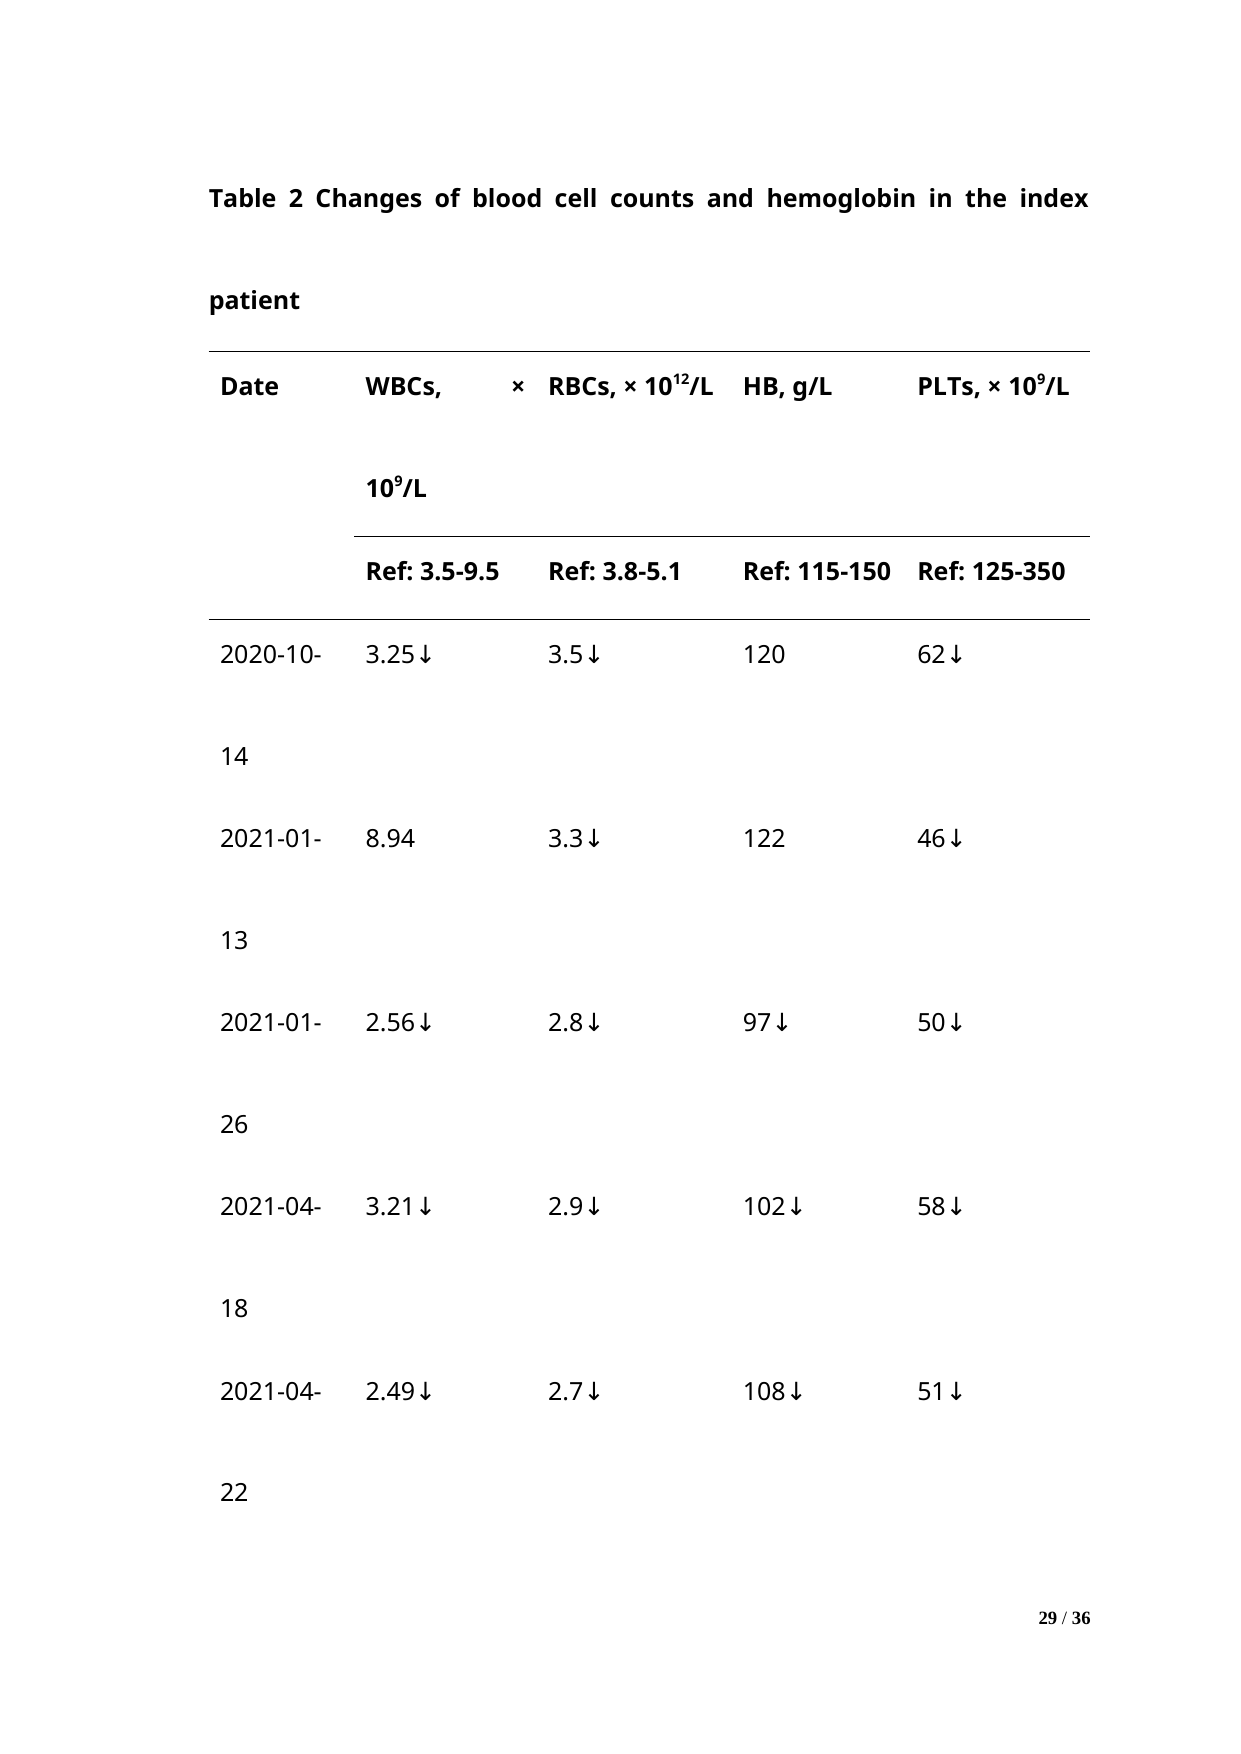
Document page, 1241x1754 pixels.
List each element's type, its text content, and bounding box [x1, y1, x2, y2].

table_cell [209, 988, 354, 1172]
table_cell [209, 620, 354, 804]
table_header RBCs, × 1012/L [537, 352, 731, 536]
table_cell 3.25↓ [354, 620, 537, 804]
table_cell 50↓ [906, 988, 1090, 1172]
table_cell [209, 804, 354, 988]
table_cell [209, 1172, 354, 1356]
table_cell 51↓ [906, 1356, 1090, 1540]
text Table 2 Changes of blood cell counts and hemoglobin in the index patient [208, 164, 1090, 334]
table_header WBCs, × 109/L [354, 352, 537, 536]
table_cell 3.5↓ [537, 620, 731, 804]
table_cell 46↓ [906, 804, 1090, 988]
table_header PLTs, × 109/L [906, 352, 1090, 536]
table_cell 2.9↓ [537, 1172, 731, 1356]
table_cell 8.94 [354, 804, 537, 988]
table_cell 2.49↓ [354, 1356, 537, 1540]
table_cell 97↓ [731, 988, 906, 1172]
table_cell Ref: 3.5-9.5 [354, 537, 537, 619]
table_cell 58↓ [906, 1172, 1090, 1356]
table_cell 108↓ [731, 1356, 906, 1540]
table_header Date [209, 352, 354, 619]
table_cell 120 [731, 620, 906, 804]
table_cell 2.7↓ [537, 1356, 731, 1540]
table_cell 3.3↓ [537, 804, 731, 988]
table_cell Ref: 125-350 [906, 537, 1090, 619]
table_header HB, g/L [731, 352, 906, 536]
table_cell 2.56↓ [354, 988, 537, 1172]
table_cell [209, 1356, 354, 1540]
table_cell Ref: 3.8-5.1 [537, 537, 731, 619]
table_cell 3.21↓ [354, 1172, 537, 1356]
table_cell 62↓ [906, 620, 1090, 804]
table_cell 2.8↓ [537, 988, 731, 1172]
table_cell 102↓ [731, 1172, 906, 1356]
table_cell 122 [731, 804, 906, 988]
table_cell Ref: 115-150 [731, 537, 906, 619]
